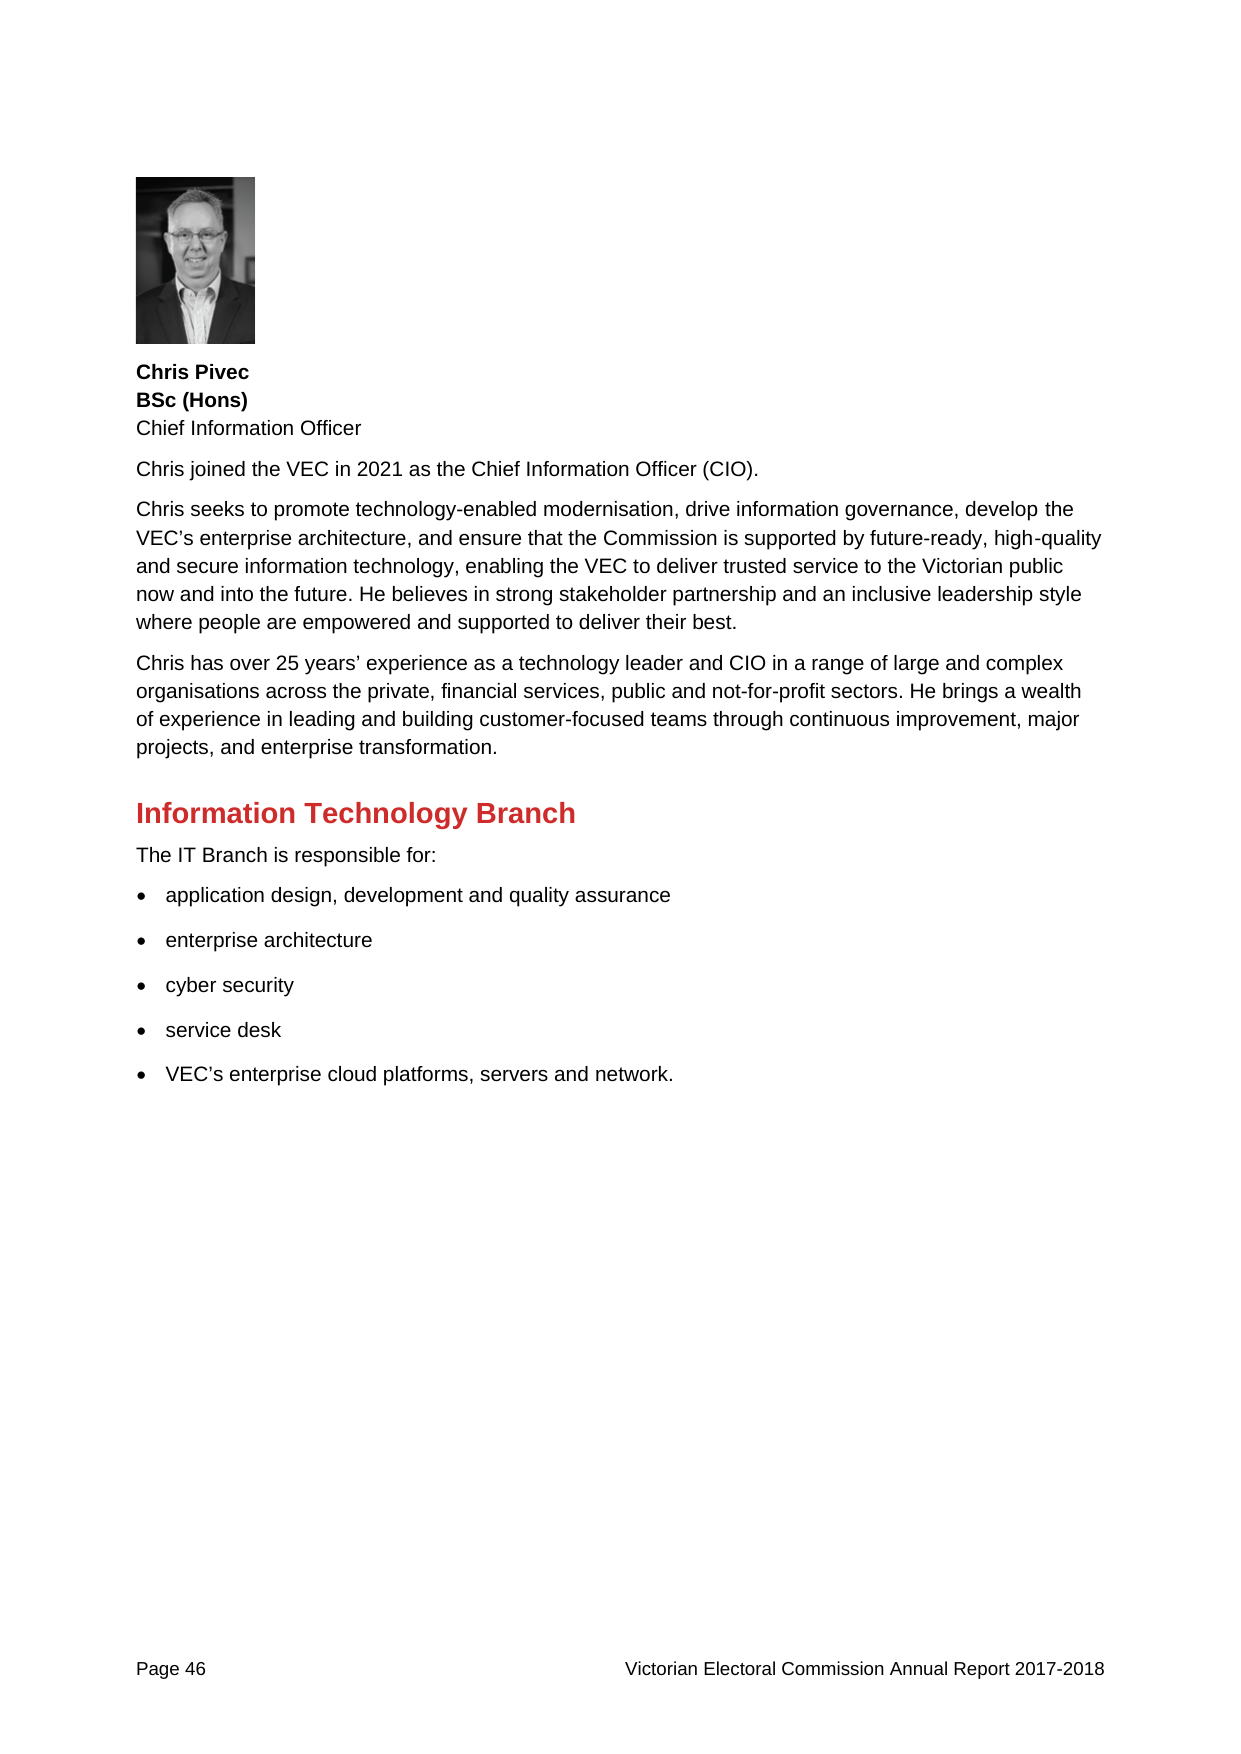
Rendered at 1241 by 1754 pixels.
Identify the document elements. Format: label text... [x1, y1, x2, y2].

text Chris Pivec BSc (Hons) Chief Information Officer [136, 356, 1104, 440]
text Chris seeks to promote technology-enabled modernisation, drive information governance, develop the VEC’s enterprise architecture, and ensure that the Commission is supported by future-ready, high‑quality and secure information technology, enabling the VEC to deliver trusted service to the Victorian public now and into the future. He believes in strong stakeholder partnership and an inclusive leadership style where people are empowered and supported to deliver their best. [136, 493, 1104, 634]
text Chris joined the VEC in 2021 as the Chief Information Officer (CIO). [136, 452, 1104, 481]
text Chris has over 25 years’ experience as a technology leader and CIO in a range of large and complex organisations across the private, financial services, public and not-for-profit sectors. He brings a wealth of experience in leading and building customer-focused teams through continuous improvement, major projects, and enterprise transformation. [136, 646, 1104, 759]
text application design, development and quality assurance [136, 880, 1104, 908]
subtitle Information Technology Branch [136, 796, 1104, 830]
text The IT Branch is responsible for: [136, 839, 1104, 867]
text VEC’s enterprise cloud platforms, servers and network. [136, 1059, 1104, 1087]
text service desk [136, 1014, 1104, 1042]
text enterprise architecture [136, 924, 1104, 953]
text cyber security [136, 969, 1104, 997]
picture [135, 177, 256, 344]
